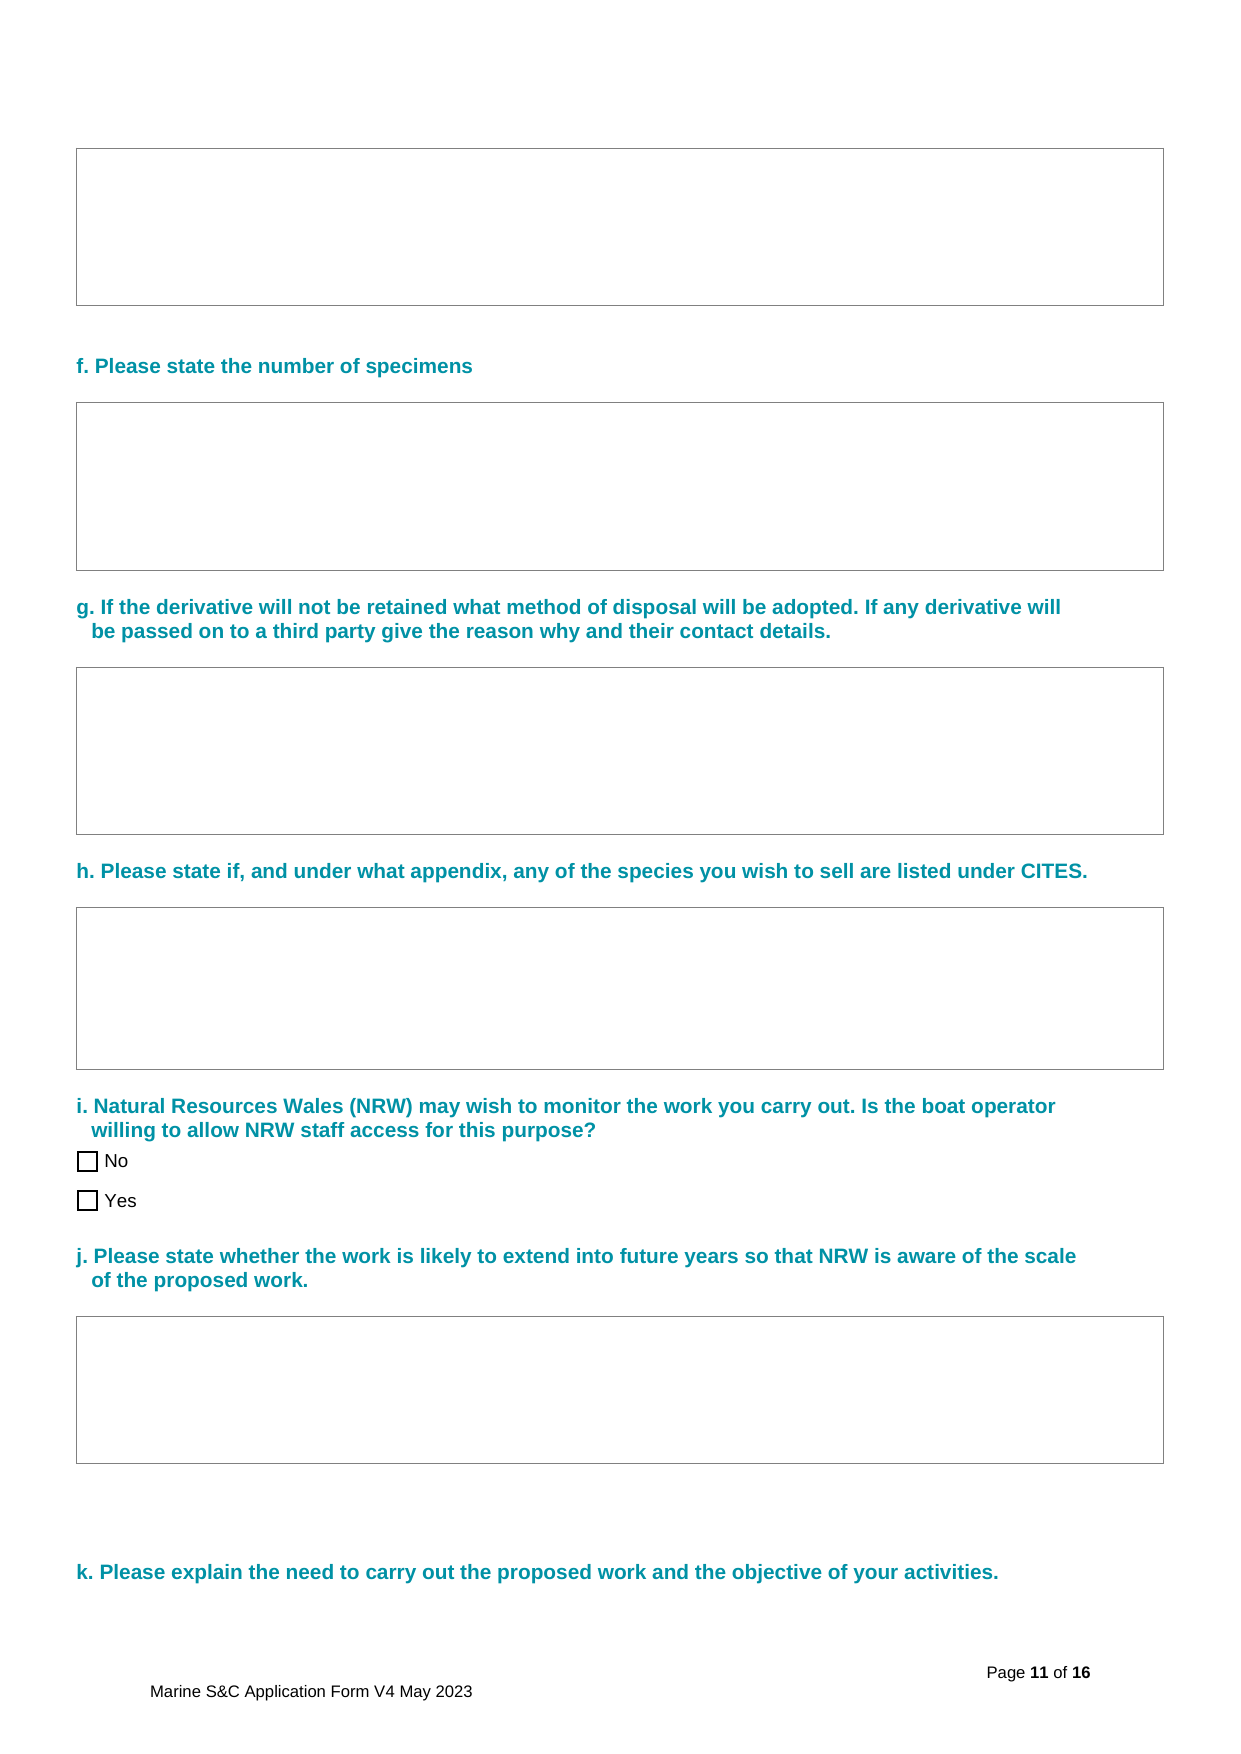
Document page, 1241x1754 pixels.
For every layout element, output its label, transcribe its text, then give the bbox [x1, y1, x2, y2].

text k. Please explain the need to carry out the proposed work and the objective of your activities. [76, 1559, 1090, 1583]
text f. Please state the number of specimens [76, 354, 1090, 378]
table_header [77, 668, 1163, 834]
text i. Natural Resources Wales (NRW) may wish to monitor the work you carry out. Is the boat operator willing to allow NRW staff access for this purpose? [76, 1094, 1090, 1142]
text g. If the derivative will not be retained what method of disposal will be adopted. If any derivative will be passed on to a third party give the reason why and their contact details. [76, 595, 1090, 643]
table_header [77, 149, 1163, 305]
text j. Please state whether the work is likely to extend into future years so that NRW is aware of the scale of the proposed work. [76, 1244, 1090, 1292]
table_header [77, 1317, 1163, 1463]
table_header [77, 908, 1163, 1069]
text h. Please state if, and under what appendix, any of the species you wish to sell are listed under CITES. [76, 859, 1090, 883]
table_header [77, 403, 1163, 570]
